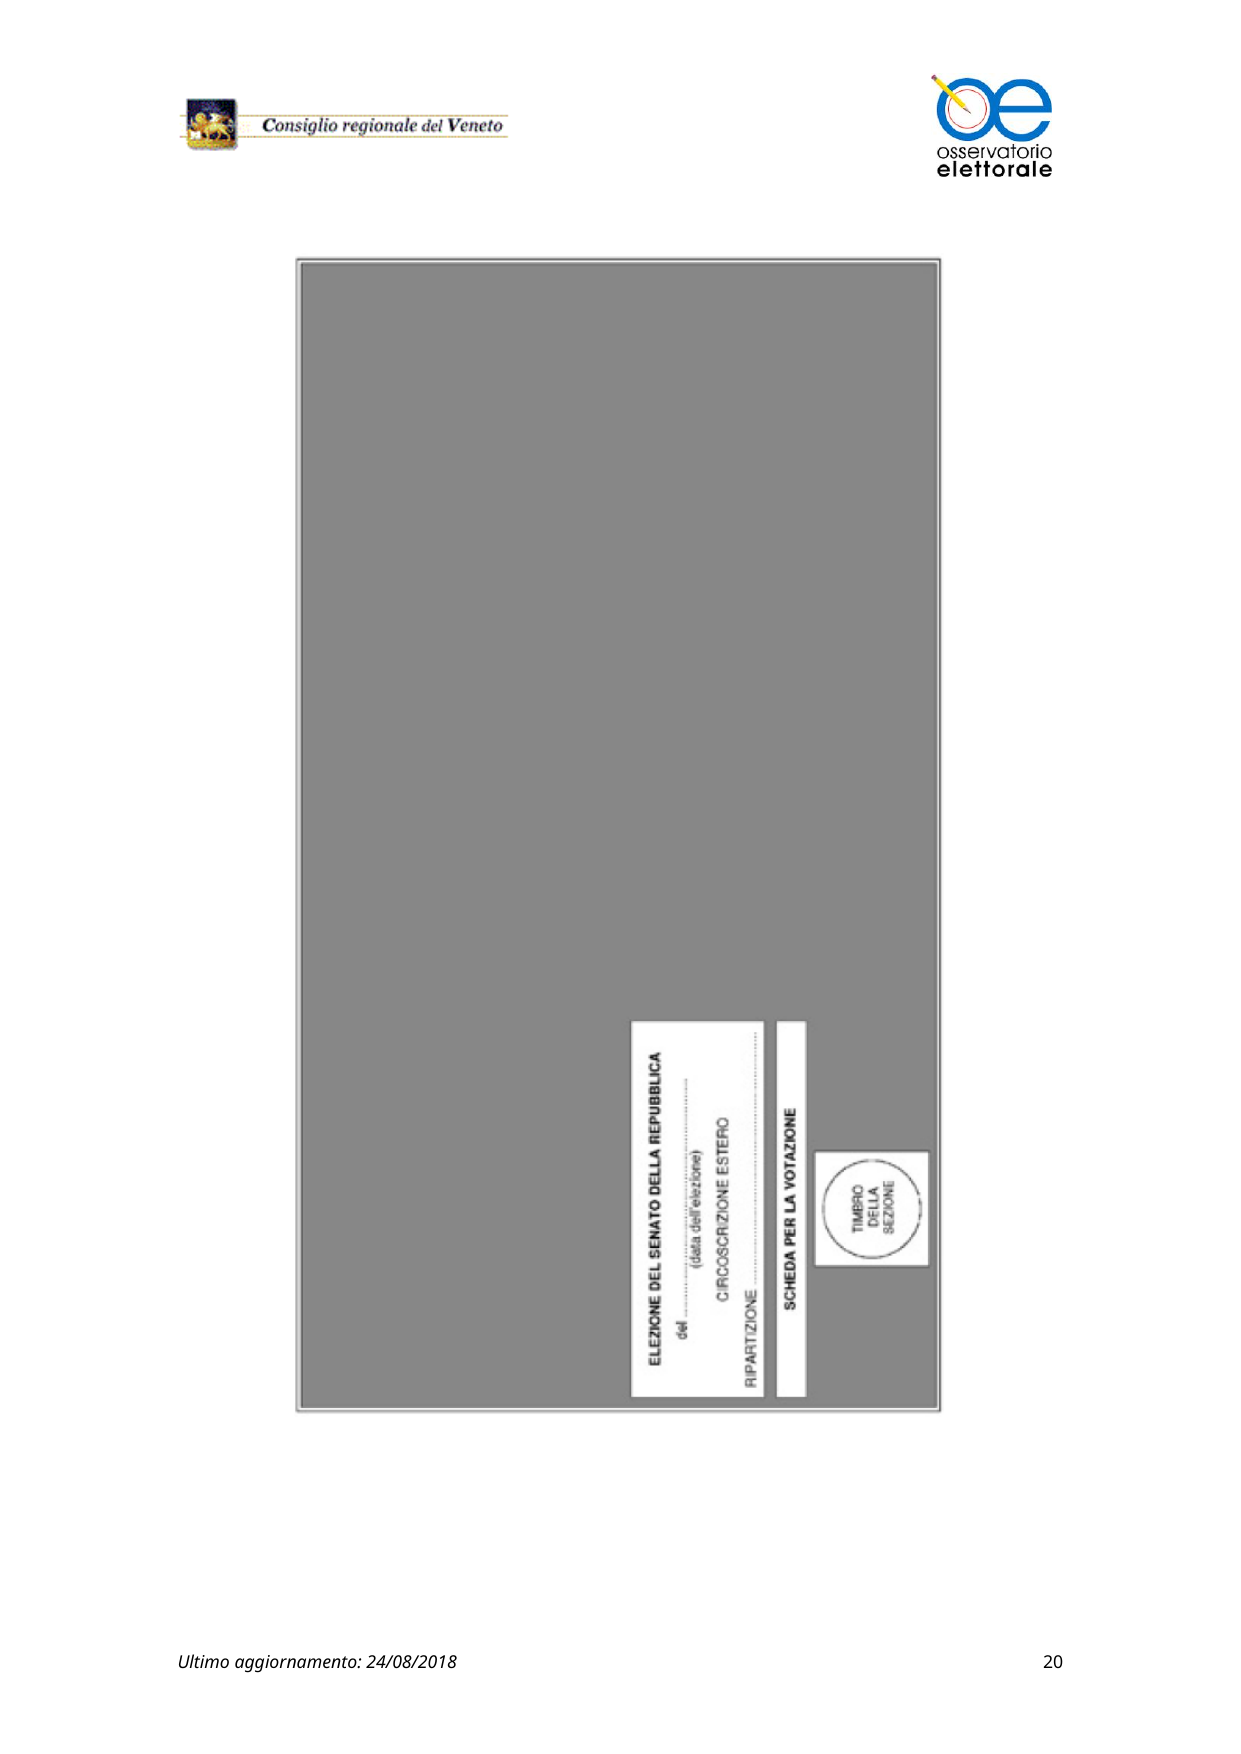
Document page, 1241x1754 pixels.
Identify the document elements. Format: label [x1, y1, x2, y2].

picture [930, 73, 1052, 177]
picture [177, 92, 513, 159]
picture [293, 253, 947, 1417]
